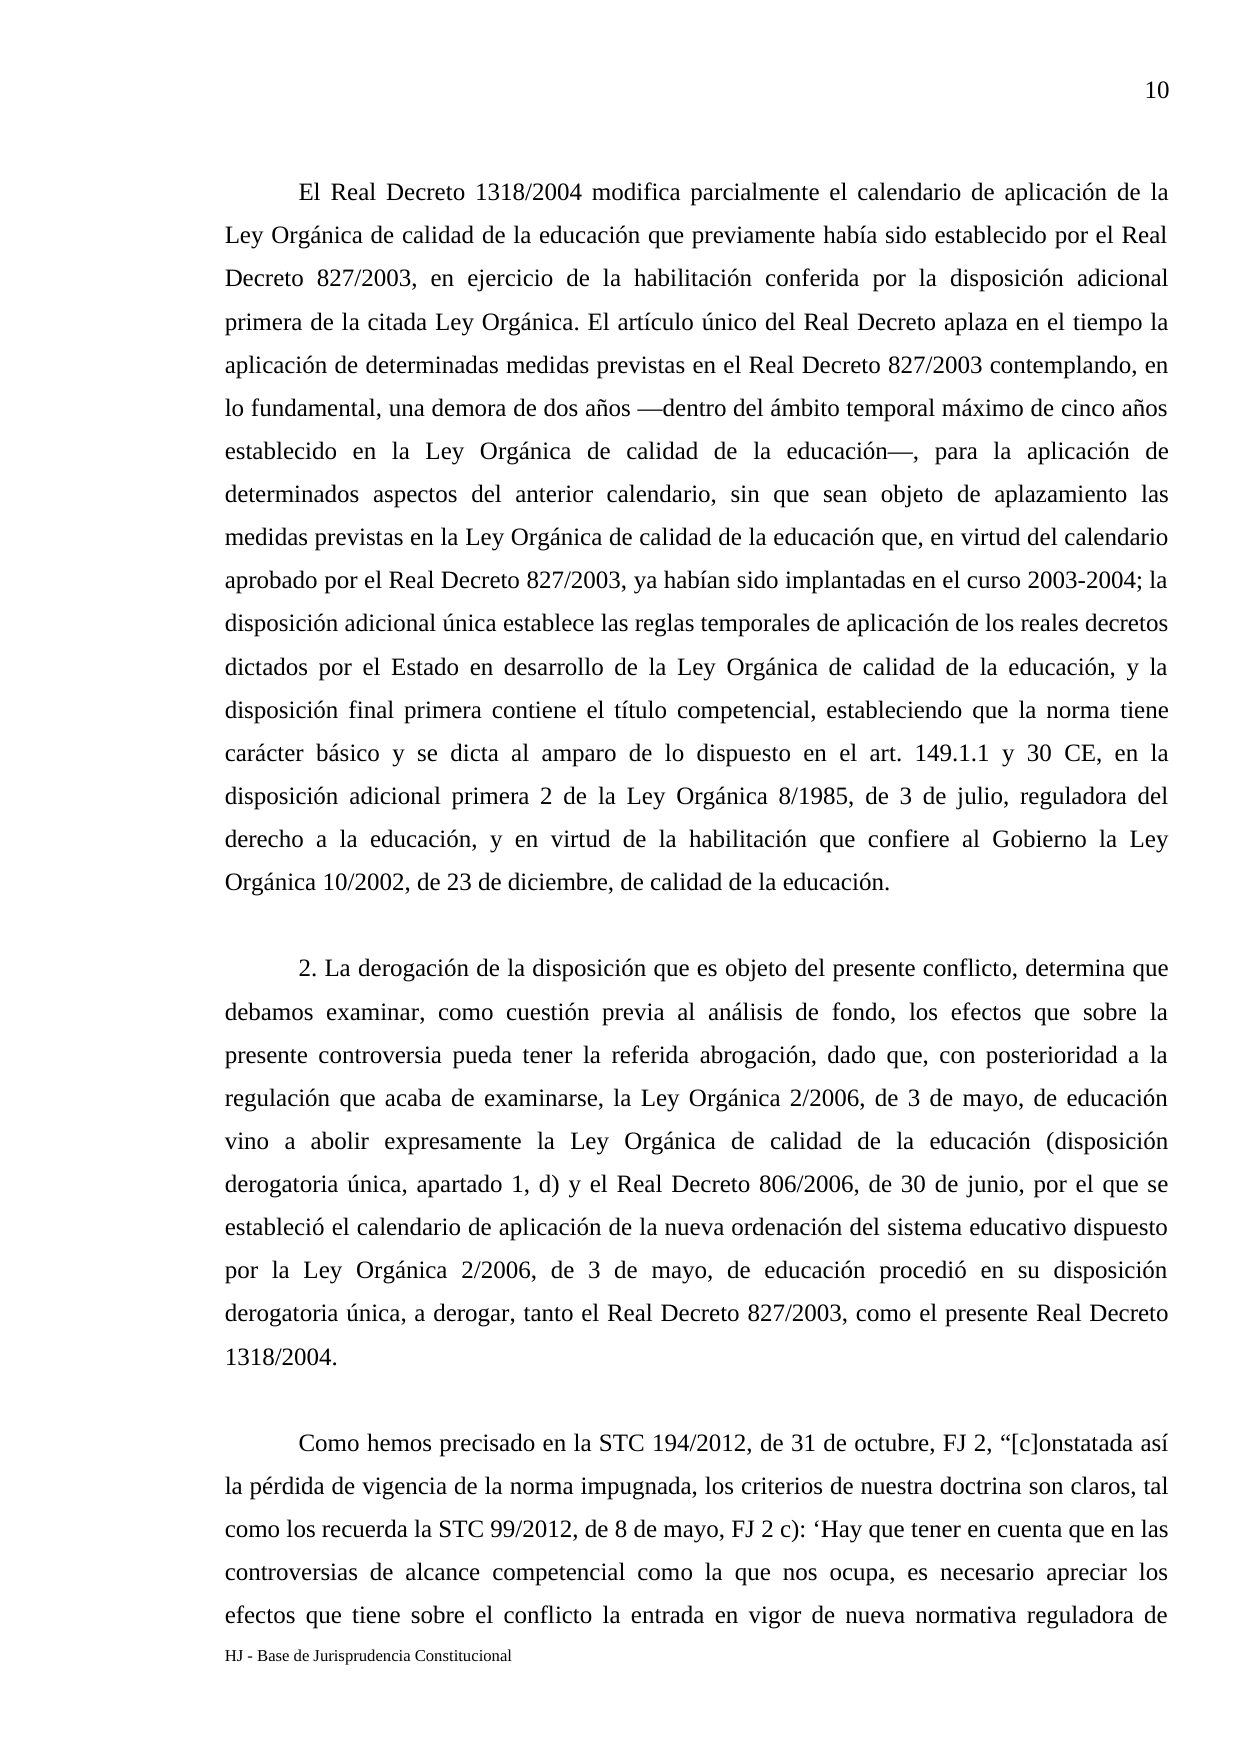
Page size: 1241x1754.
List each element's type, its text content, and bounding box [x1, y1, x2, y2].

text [224, 1428, 1169, 1629]
text 2. La derogación de la disposición que es objeto del presente conflicto, determina que debamos examinar, como cuestión previa al análisis de fondo, los efectos que sobre la presente controversia pueda tener la referida abrogación, dado que, con posterioridad a la regulación que acaba de examinarse, la Ley Orgánica 2/2006, de 3 de mayo, de educación vino a abolir expresamente la Ley Orgánica de calidad de la educación (disposición derogatoria única, apartado 1, d) y el Real Decreto 806/2006, de 30 de junio, por el que se estableció el calendario de aplicación de la nueva ordenación del sistema educativo dispuesto por la Ley Orgánica 2/2006, de 3 de mayo, de educación procedió en su disposición derogatoria única, a derogar, tanto el Real Decreto 827/2003, como el presente Real Decreto 1318/2004. [224, 953, 1169, 1370]
text El Real Decreto 1318/2004 modifica parcialmente el calendario de aplicación de la Ley Orgánica de calidad de la educación que previamente había sido establecido por el Real Decreto 827/2003, en ejercicio de la habilitación conferida por la disposición adicional primera de la citada Ley Orgánica. El artículo único del Real Decreto aplaza en el tiempo la aplicación de determinadas medidas previstas en el Real Decreto 827/2003 contemplando, en lo fundamental, una demora de dos años —dentro del ámbito temporal máximo de cinco años establecido en la Ley Orgánica de calidad de la educación—, para la aplicación de determinados aspectos del anterior calendario, sin que sean objeto de aplazamiento las medidas previstas en la Ley Orgánica de calidad de la educación que, en virtud del calendario aprobado por el Real Decreto 827/2003, ya habían sido implantadas en el curso 2003-2004; la disposición adicional única establece las reglas temporales de aplicación de los reales decretos dictados por el Estado en desarrollo de la Ley Orgánica de calidad de la educación, y la disposición final primera contiene el título competencial, estableciendo que la norma tiene carácter básico y se dicta al amparo de lo dispuesto en el art. 149.1.1 y 30 CE, en la disposición adicional primera 2 de la Ley Orgánica 8/1985, de 3 de julio, reguladora del derecho a la educación, y en virtud de la habilitación que confiere al Gobierno la Ley Orgánica 10/2002, de 23 de diciembre, de calidad de la educación. [224, 177, 1169, 896]
